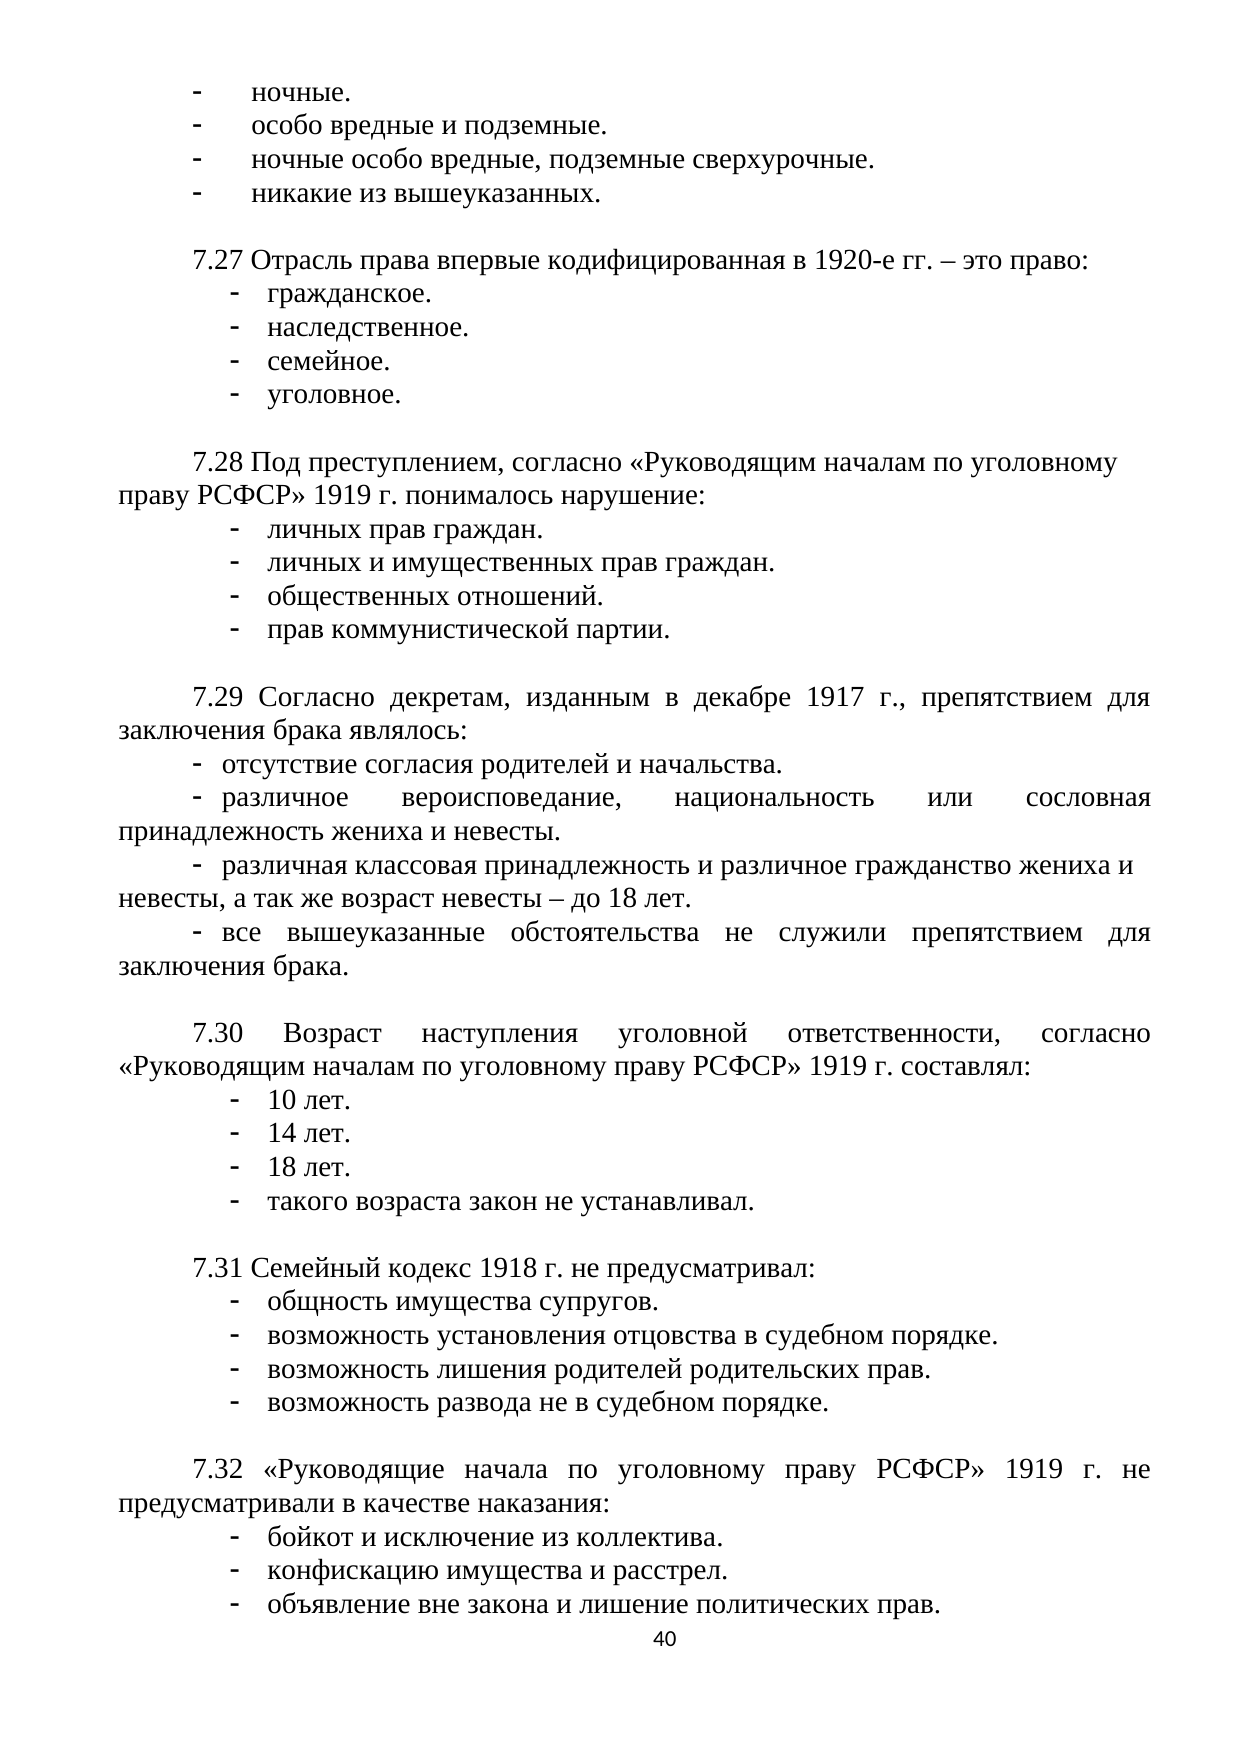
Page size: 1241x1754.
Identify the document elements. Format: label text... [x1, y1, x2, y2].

list возможность установления отцовства в судебном порядке. [229, 1317, 1152, 1351]
list прав коммунистической партии. [229, 612, 1152, 645]
list личных и имущественных прав граждан. [229, 544, 1152, 578]
list никакие из вышеуказанных. [192, 175, 1152, 208]
list общественных отношений. [229, 578, 1152, 612]
list объявление вне закона и лишение политических прав. [229, 1586, 1152, 1619]
list личных прав граждан. [229, 511, 1152, 544]
list конфискацию имущества и расстрел. [229, 1552, 1152, 1586]
list 10 лет. [229, 1082, 1152, 1115]
list семейное. [229, 343, 1152, 376]
list возможность развода не в судебном порядке. [229, 1384, 1152, 1418]
list 18 лет. [229, 1149, 1152, 1183]
list ночные. [192, 74, 1152, 107]
text 7.30 Возраст наступления уголовной ответственности, согласно «Руководящим началам по уголовному праву РСФСР» 1919 г. составлял: [118, 1015, 1152, 1082]
text 7.28 Под преступлением, согласно «Руководящим началам по уголовному праву РСФСР» 1919 г. понималось нарушение: [118, 444, 1152, 511]
list особо вредные и подземные. [192, 107, 1152, 141]
list различная классовая принадлежность и различное гражданство жениха и невесты, а так же возраст невесты – до 18 лет. [118, 847, 1152, 914]
list различное вероисповедание, национальность или сословная принадлежность жениха и невесты. [118, 779, 1152, 847]
list возможность лишения родителей родительских прав. [229, 1351, 1152, 1384]
text 7.29 Согласно декретам, изданным в декабре 1917 г., препятствием для заключения брака являлось: [118, 679, 1152, 746]
list все вышеуказанные обстоятельства не служили препятствием для заключения брака. [118, 914, 1152, 981]
list наследственное. [229, 309, 1152, 343]
list уголовное. [229, 376, 1152, 410]
list такого возраста закон не устанавливал. [229, 1183, 1152, 1216]
text 7.32 «Руководящие начала по уголовному праву РСФСР» 1919 г. не предусматривали в качестве наказания: [118, 1452, 1152, 1519]
list ночные особо вредные, подземные сверхурочные. [192, 141, 1152, 175]
list бойкот и исключение из коллектива. [229, 1519, 1152, 1552]
text 7.27 Отрасль права впервые кодифицированная в 1920-е гг. – это право: [118, 242, 1152, 276]
list 14 лет. [229, 1115, 1152, 1149]
list гражданское. [229, 276, 1152, 309]
text 7.31 Семейный кодекс 1918 г. не предусматривал: [118, 1250, 1152, 1283]
list отсутствие согласия родителей и начальства. [118, 746, 1152, 779]
list общность имущества супругов. [229, 1283, 1152, 1317]
